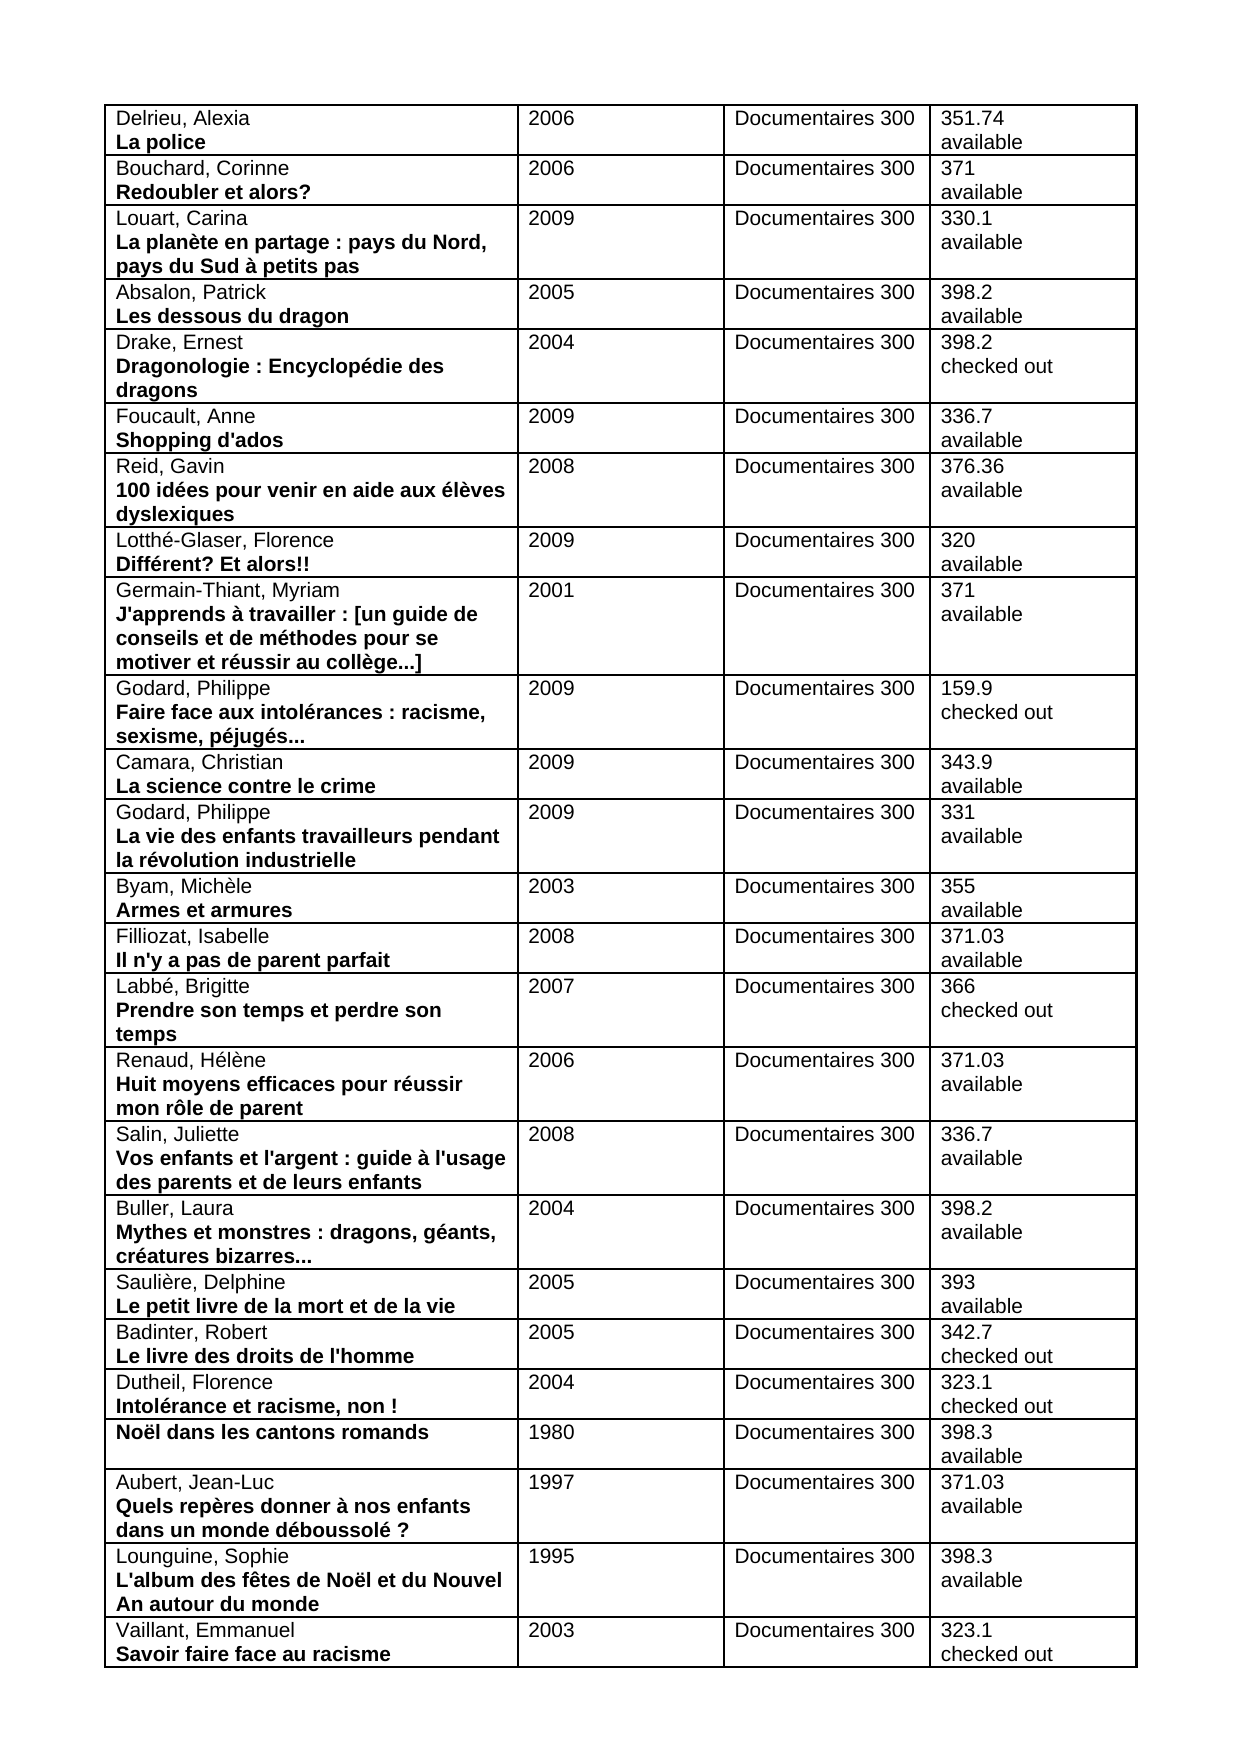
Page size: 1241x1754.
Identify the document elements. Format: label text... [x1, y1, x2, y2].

table_cell Documentaires 300 [725, 1270, 929, 1318]
table_cell 376.36 available [931, 454, 1135, 526]
table_cell Absalon, Patrick Les dessous du dragon [106, 280, 517, 328]
table_cell Documentaires 300 [725, 676, 929, 748]
table_cell 1995 [519, 1544, 723, 1616]
table_cell 351.74 available [931, 106, 1135, 154]
table_cell 355 available [931, 874, 1135, 922]
table_cell 2009 [519, 404, 723, 452]
table_cell Documentaires 300 [725, 454, 929, 526]
table_cell 2005 [519, 1320, 723, 1368]
table_cell Documentaires 300 [725, 330, 929, 402]
table_cell 323.1 checked out [931, 1618, 1135, 1666]
table_cell Dutheil, Florence Intolérance et racisme, non ! [106, 1370, 517, 1418]
table_cell 323.1 checked out [931, 1370, 1135, 1418]
table_cell Lounguine, Sophie L'album des fêtes de Noël et du Nouvel An autour du monde [106, 1544, 517, 1616]
table_cell Drake, Ernest Dragonologie : Encyclopédie des dragons [106, 330, 517, 402]
table_cell Labbé, Brigitte Prendre son temps et perdre son temps [106, 974, 517, 1046]
table_cell 2005 [519, 1270, 723, 1318]
table_cell 2009 [519, 528, 723, 576]
table_cell 2009 [519, 750, 723, 798]
table_cell Documentaires 300 [725, 750, 929, 798]
table_cell Documentaires 300 [725, 1420, 929, 1468]
table_cell 159.9 checked out [931, 676, 1135, 748]
table_cell Salin, Juliette Vos enfants et l'argent : guide à l'usage des parents et de leurs enfants [106, 1122, 517, 1194]
table_cell 2006 [519, 1048, 723, 1120]
table_cell 343.9 available [931, 750, 1135, 798]
table_cell 342.7 checked out [931, 1320, 1135, 1368]
table_cell Aubert, Jean-Luc Quels repères donner à nos enfants dans un monde déboussolé ? [106, 1470, 517, 1542]
table_cell 2004 [519, 1196, 723, 1268]
table_cell Documentaires 300 [725, 800, 929, 872]
table_cell 2009 [519, 676, 723, 748]
table_cell 2005 [519, 280, 723, 328]
table_cell Documentaires 300 [725, 974, 929, 1046]
table_cell 2001 [519, 578, 723, 674]
table_cell 2007 [519, 974, 723, 1046]
table_cell 371 available [931, 578, 1135, 674]
table_cell Badinter, Robert Le livre des droits de l'homme [106, 1320, 517, 1368]
table_cell Lotthé-Glaser, Florence Différent? Et alors!! [106, 528, 517, 576]
table_cell 336.7 available [931, 1122, 1135, 1194]
table_cell Louart, Carina La planète en partage : pays du Nord, pays du Sud à petits pas [106, 206, 517, 278]
table_cell 336.7 available [931, 404, 1135, 452]
table_cell 398.3 available [931, 1420, 1135, 1468]
table_cell Documentaires 300 [725, 1370, 929, 1418]
table_cell Bouchard, Corinne Redoubler et alors? [106, 156, 517, 204]
table_cell 2008 [519, 454, 723, 526]
table_cell Saulière, Delphine Le petit livre de la mort et de la vie [106, 1270, 517, 1318]
table_cell Documentaires 300 [725, 1196, 929, 1268]
table_cell Documentaires 300 [725, 1470, 929, 1542]
table_cell Documentaires 300 [725, 1122, 929, 1194]
table_cell Reid, Gavin 100 idées pour venir en aide aux élèves dyslexiques [106, 454, 517, 526]
table_cell 2009 [519, 800, 723, 872]
table_cell Documentaires 300 [725, 206, 929, 278]
table_cell 398.2 available [931, 280, 1135, 328]
table_cell Godard, Philippe Faire face aux intolérances : racisme, sexisme, péjugés... [106, 676, 517, 748]
table_cell Camara, Christian La science contre le crime [106, 750, 517, 798]
table_cell 371.03 available [931, 924, 1135, 972]
table_cell 398.2 available [931, 1196, 1135, 1268]
table_cell Delrieu, Alexia La police [106, 106, 517, 154]
table_cell 2009 [519, 206, 723, 278]
table_cell Documentaires 300 [725, 1618, 929, 1666]
table_cell 2008 [519, 1122, 723, 1194]
table_cell 366 checked out [931, 974, 1135, 1046]
table_cell 371.03 available [931, 1048, 1135, 1120]
table_cell Documentaires 300 [725, 280, 929, 328]
table_cell Documentaires 300 [725, 528, 929, 576]
table_cell 320 available [931, 528, 1135, 576]
table_cell 330.1 available [931, 206, 1135, 278]
table_cell 2006 [519, 156, 723, 204]
table_cell 2008 [519, 924, 723, 972]
table_cell Noël dans les cantons romands [106, 1420, 517, 1468]
table_cell Buller, Laura Mythes et monstres : dragons, géants, créatures bizarres... [106, 1196, 517, 1268]
table_cell 1997 [519, 1470, 723, 1542]
table_cell 398.2 checked out [931, 330, 1135, 402]
table_cell Godard, Philippe La vie des enfants travailleurs pendant la révolution industrielle [106, 800, 517, 872]
table_cell Byam, Michèle Armes et armures [106, 874, 517, 922]
table_cell 398.3 available [931, 1544, 1135, 1616]
table_cell Documentaires 300 [725, 156, 929, 204]
table_cell Documentaires 300 [725, 404, 929, 452]
table_cell Documentaires 300 [725, 1320, 929, 1368]
table_cell Documentaires 300 [725, 578, 929, 674]
table_cell 2003 [519, 874, 723, 922]
table_cell 371 available [931, 156, 1135, 204]
table_cell 393 available [931, 1270, 1135, 1318]
table_cell 371.03 available [931, 1470, 1135, 1542]
table_cell Filliozat, Isabelle Il n'y a pas de parent parfait [106, 924, 517, 972]
table_cell Documentaires 300 [725, 106, 929, 154]
table_cell Vaillant, Emmanuel Savoir faire face au racisme [106, 1618, 517, 1666]
table_cell Germain-Thiant, Myriam J'apprends à travailler : [un guide de conseils et de méthodes pour se motiver et réussir au collège...] [106, 578, 517, 674]
table_cell 1980 [519, 1420, 723, 1468]
table_cell 2003 [519, 1618, 723, 1666]
table_cell 2006 [519, 106, 723, 154]
table_cell 2004 [519, 1370, 723, 1418]
table_cell Documentaires 300 [725, 1544, 929, 1616]
table_cell Documentaires 300 [725, 924, 929, 972]
table_cell Foucault, Anne Shopping d'ados [106, 404, 517, 452]
table_cell 331 available [931, 800, 1135, 872]
table_cell Renaud, Hélène Huit moyens efficaces pour réussir mon rôle de parent [106, 1048, 517, 1120]
table_cell 2004 [519, 330, 723, 402]
table_cell Documentaires 300 [725, 1048, 929, 1120]
table_cell Documentaires 300 [725, 874, 929, 922]
